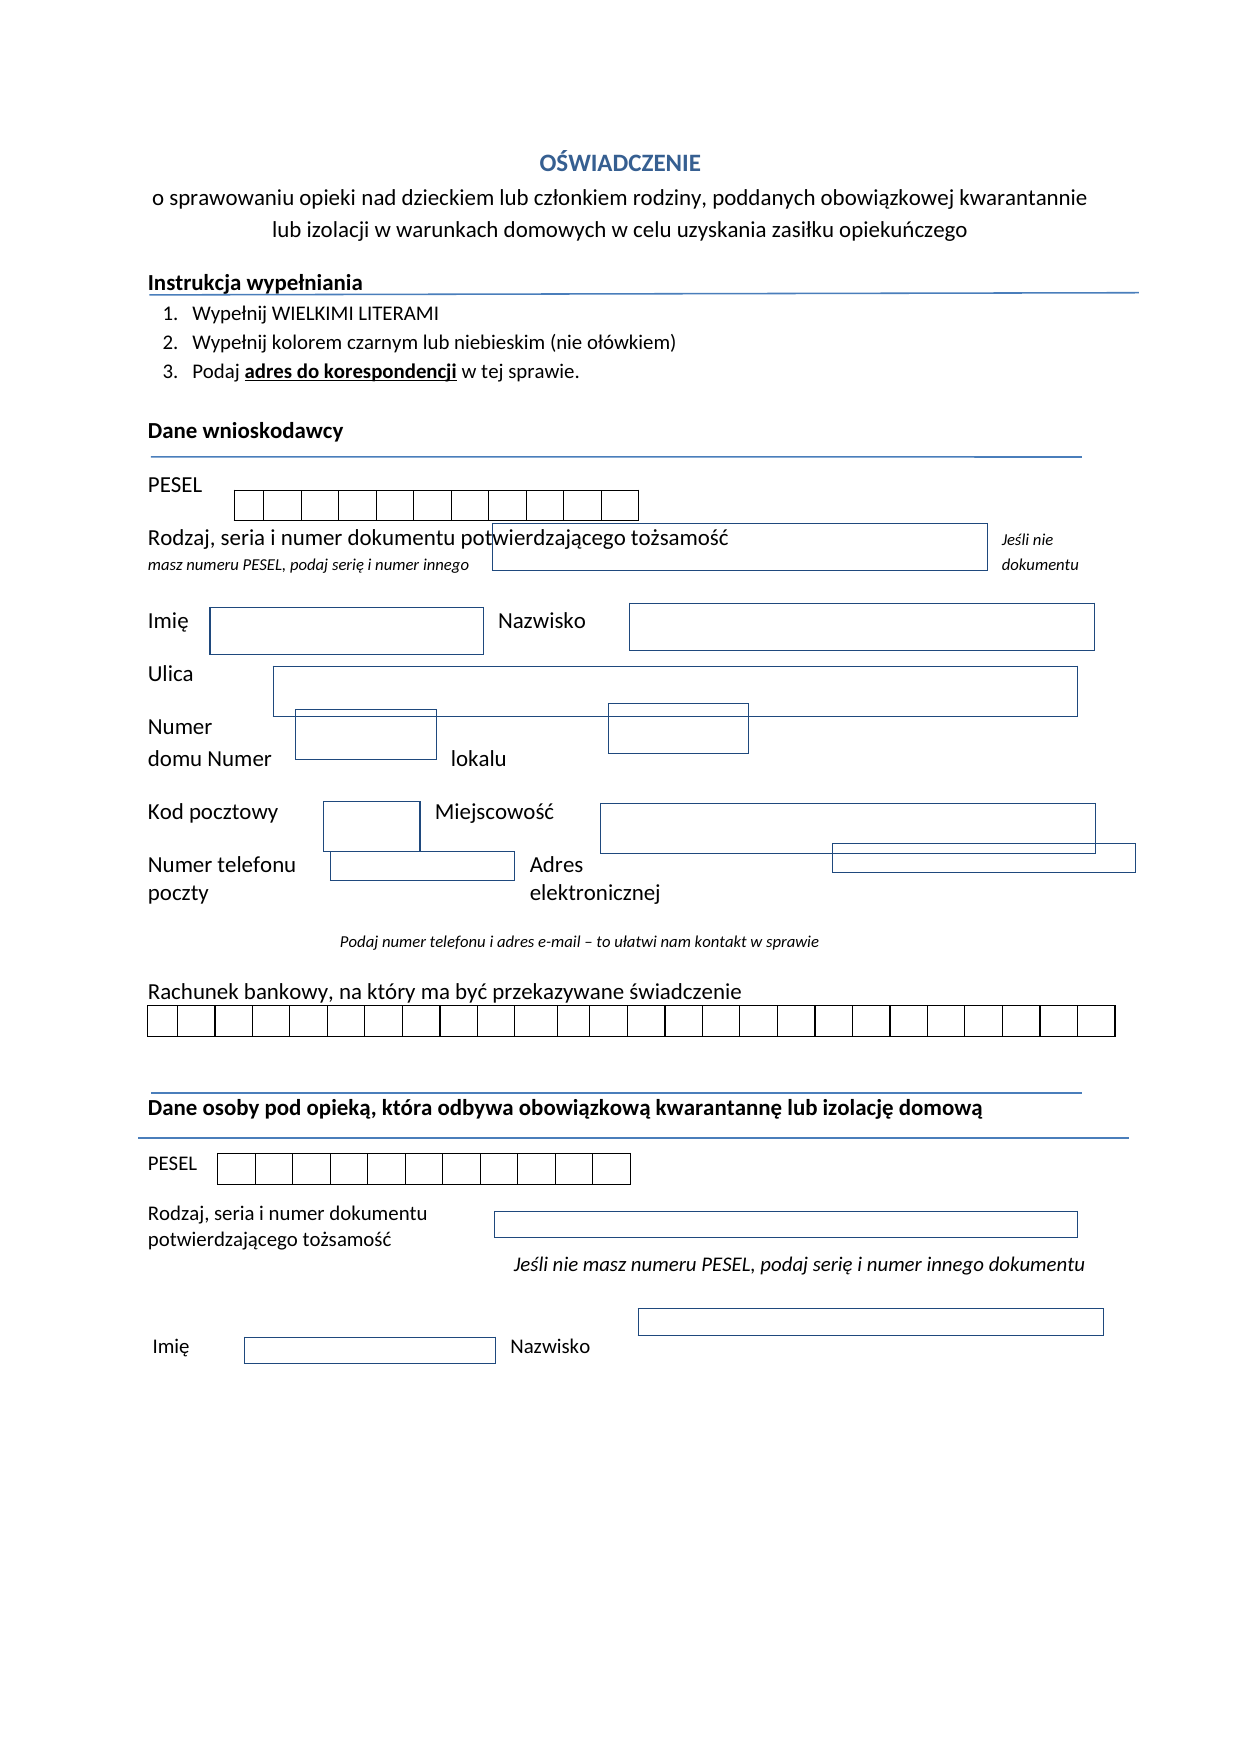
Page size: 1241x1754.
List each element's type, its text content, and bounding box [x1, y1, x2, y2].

table_header [339, 491, 376, 520]
table_header [609, 704, 748, 753]
text Jeśli nie masz numeru PESEL, podaj serię i numer innego dokumentu [148, 1251, 1093, 1277]
table_header [245, 1338, 495, 1363]
table_header [630, 604, 1094, 650]
table_header [331, 852, 514, 880]
table_header [253, 1006, 289, 1036]
table_header [740, 1006, 777, 1036]
table_header [556, 1154, 592, 1184]
text Dane wnioskodawcy [148, 417, 1093, 445]
table_header [331, 1154, 367, 1184]
table_header [628, 1006, 664, 1036]
table_header [403, 1006, 439, 1036]
table_header [218, 1154, 255, 1184]
text Imię Nazwisko [148, 606, 210, 634]
text Numer telefonu Adres poczty elektronicznej [148, 850, 1093, 906]
table_header [414, 491, 451, 520]
table_header [290, 1006, 327, 1036]
list Podaj adres do korespondencji w tej sprawie. [162, 358, 1093, 384]
table_header [211, 608, 483, 654]
table_header [368, 1154, 405, 1184]
table_header [1003, 1006, 1039, 1036]
table_header [666, 1006, 702, 1036]
list Wypełnij WIELKIMI LITERAMI [162, 300, 1093, 325]
text Dane osoby pod opieką, która odbywa obowiązkową kwarantannę lub izolację domową [148, 1093, 1093, 1121]
table_header [377, 491, 413, 520]
text potwierdzającego tożsamość [148, 1226, 1093, 1251]
table_header [1041, 1006, 1077, 1036]
table_header [216, 1006, 252, 1036]
table_header [365, 1006, 402, 1036]
text Instrukcja wypełniania [148, 268, 1093, 296]
text PESEL [148, 470, 1093, 498]
table_header [495, 1212, 1077, 1237]
table_header [703, 1006, 739, 1036]
table_header [302, 491, 338, 520]
table_header [639, 1309, 1103, 1335]
table_header [602, 491, 638, 520]
table_header [590, 1006, 627, 1036]
table_header [452, 491, 488, 520]
text o sprawowaniu opieki nad dzieckiem lub członkiem rodziny, poddanych obowiązkowej kwarantannie lub izolacji w warunkach domowych w celu uzyskania zasiłku opiekuńczego [148, 183, 1093, 243]
subtitle OŚWIADCZENIE [148, 148, 1093, 178]
table_header [515, 1006, 557, 1036]
table_header [324, 802, 419, 851]
list Wypełnij kolorem czarnym lub niebieskim (nie ołówkiem) [162, 329, 1093, 354]
table_header [891, 1006, 927, 1036]
table_header [558, 1006, 589, 1036]
table_header [264, 491, 301, 520]
table_header [593, 1154, 630, 1184]
text PESEL [148, 1151, 1093, 1176]
text Imię Nazwisko [484, 606, 629, 634]
table_header [256, 1154, 292, 1184]
table_header [601, 804, 1095, 853]
table_header [816, 1006, 852, 1036]
text Podaj numer telefonu i adres e-mail – to ułatwi nam kontakt w sprawie [148, 931, 1093, 952]
table_header [1078, 1006, 1114, 1036]
text Imię Nazwisko [148, 1334, 1093, 1359]
table_header [274, 667, 1077, 716]
table_header [493, 524, 987, 570]
text Numer domu Numer lokalu [148, 712, 1093, 772]
table_header [518, 1154, 555, 1184]
table_header [481, 1154, 517, 1184]
table_header [293, 1154, 330, 1184]
table_header [564, 491, 601, 520]
table_header [296, 710, 436, 759]
table_header [328, 1006, 364, 1036]
table_header [406, 1154, 442, 1184]
table_header [489, 491, 526, 520]
table_header [148, 1006, 177, 1036]
table_header [441, 1006, 477, 1036]
table_header [778, 1006, 814, 1036]
text Rodzaj, seria i numer dokumentu [148, 1201, 1093, 1226]
text Rachunek bankowy, na który ma być przekazywane świadczenie [148, 977, 1093, 1005]
table_header [928, 1006, 964, 1036]
table_header [443, 1154, 480, 1184]
table_header [478, 1006, 514, 1036]
table_header [965, 1006, 1002, 1036]
table_header [178, 1006, 214, 1036]
table_header [833, 844, 1135, 872]
text Ulica [148, 659, 1093, 687]
table_header [527, 491, 563, 520]
text Kod pocztowy Miejscowość [148, 797, 1093, 826]
text Rodzaj, seria i numer dokumentu potwierdzającego tożsamość Jeśli nie masz numeru PESEL, podaj serię i numer innego dokumentu [148, 523, 1093, 574]
table_header [853, 1006, 889, 1036]
table_header [235, 491, 263, 520]
